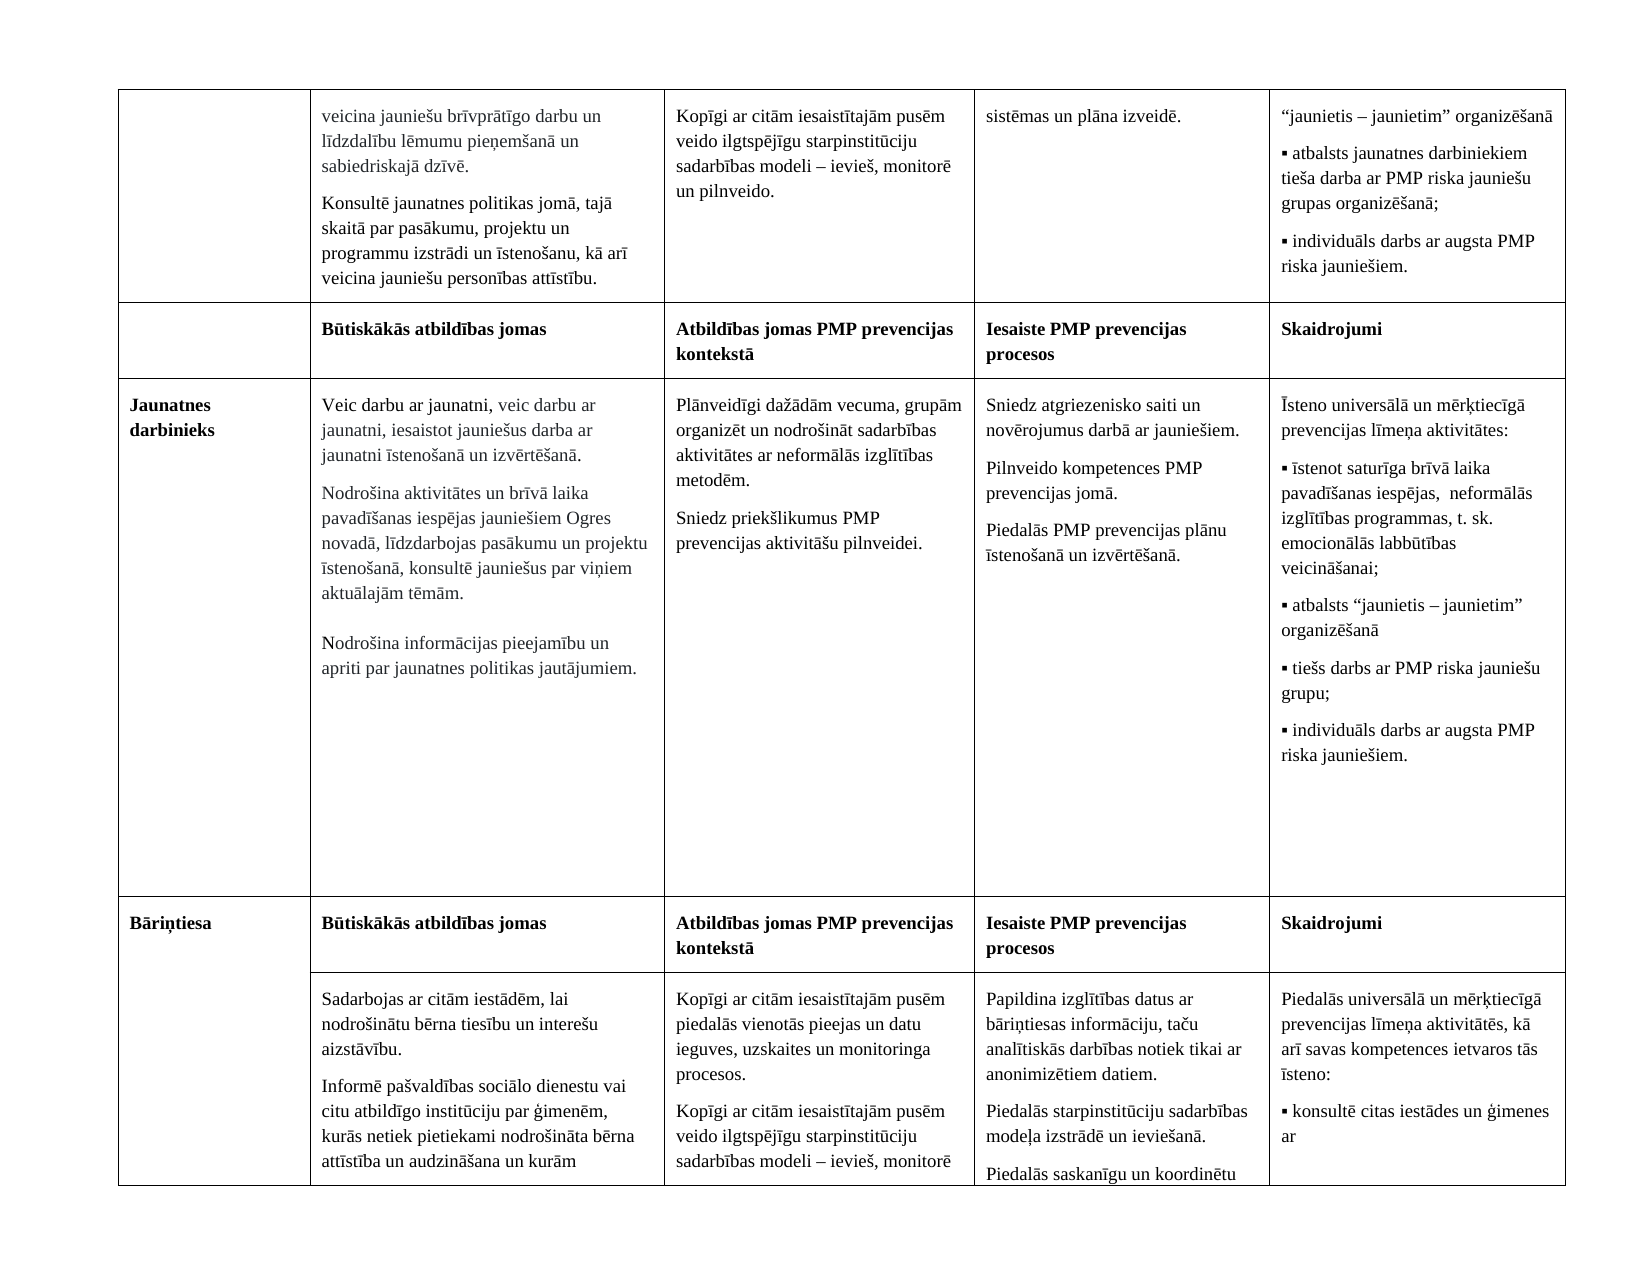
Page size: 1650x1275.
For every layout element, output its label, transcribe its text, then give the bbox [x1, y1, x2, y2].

table_cell Būtiskākās atbildības jomas [311, 897, 664, 972]
table_cell Iesaiste PMP prevencijas procesos [975, 897, 1269, 972]
table_cell Veic darbu ar jaunatni, veic darbu ar jaunatni, iesaistot jauniešus darba ar jaunatni īstenošanā un izvērtēšanā. Nodrošina aktivitātes un brīvā laika pavadīšanas iespējas jauniešiem Ogres novadā, līdzdarbojas pasākumu un projektu īstenošanā, konsultē jauniešus par viņiem aktuālajām tēmām. Nodrošina informācijas pieejamību un apriti par jaunatnes politikas jautājumiem. [311, 379, 664, 896]
table_cell Īsteno universālā un mērķtiecīgā prevencijas līmeņa aktivitātes: ▪ īstenot saturīga brīvā laika pavadīšanas iespējas, neformālās izglītības programmas, t. sk. emocionālās labbūtības veicināšanai; ▪ atbalsts “jaunietis – jaunietim” organizēšanā ▪ tiešs darbs ar PMP riska jauniešu grupu; ▪ individuāls darbs ar augsta PMP riska jauniešiem. [1270, 379, 1565, 896]
table_cell Plānveidīgi dažādām vecuma, grupām organizēt un nodrošināt sadarbības aktivitātes ar neformālās izglītības metodēm. Sniedz priekšlikumus PMP prevencijas aktivitāšu pilnveidei. [665, 379, 974, 896]
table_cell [1270, 973, 1565, 1185]
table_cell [975, 90, 1269, 302]
table_cell Būtiskākās atbildības jomas [311, 303, 664, 378]
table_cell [1270, 90, 1565, 302]
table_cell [311, 973, 664, 1185]
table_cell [119, 90, 310, 302]
table_cell Skaidrojumi [1270, 303, 1565, 378]
table_cell Skaidrojumi [1270, 897, 1565, 972]
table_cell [975, 973, 1269, 1185]
table_cell Atbildības jomas PMP prevencijas kontekstā [665, 897, 974, 972]
table_cell Jaunatnes darbinieks [119, 379, 310, 896]
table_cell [665, 90, 974, 302]
table_cell Iesaiste PMP prevencijas procesos [975, 303, 1269, 378]
table_cell Bāriņtiesa [119, 897, 310, 1185]
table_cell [665, 973, 974, 1185]
table_cell [119, 303, 310, 378]
table_cell Sniedz atgriezenisko saiti un novērojumus darbā ar jauniešiem. Pilnveido kompetences PMP prevencijas jomā. Piedalās PMP prevencijas plānu īstenošanā un izvērtēšanā. [975, 379, 1269, 896]
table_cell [311, 90, 664, 302]
table_cell Atbildības jomas PMP prevencijas kontekstā [665, 303, 974, 378]
